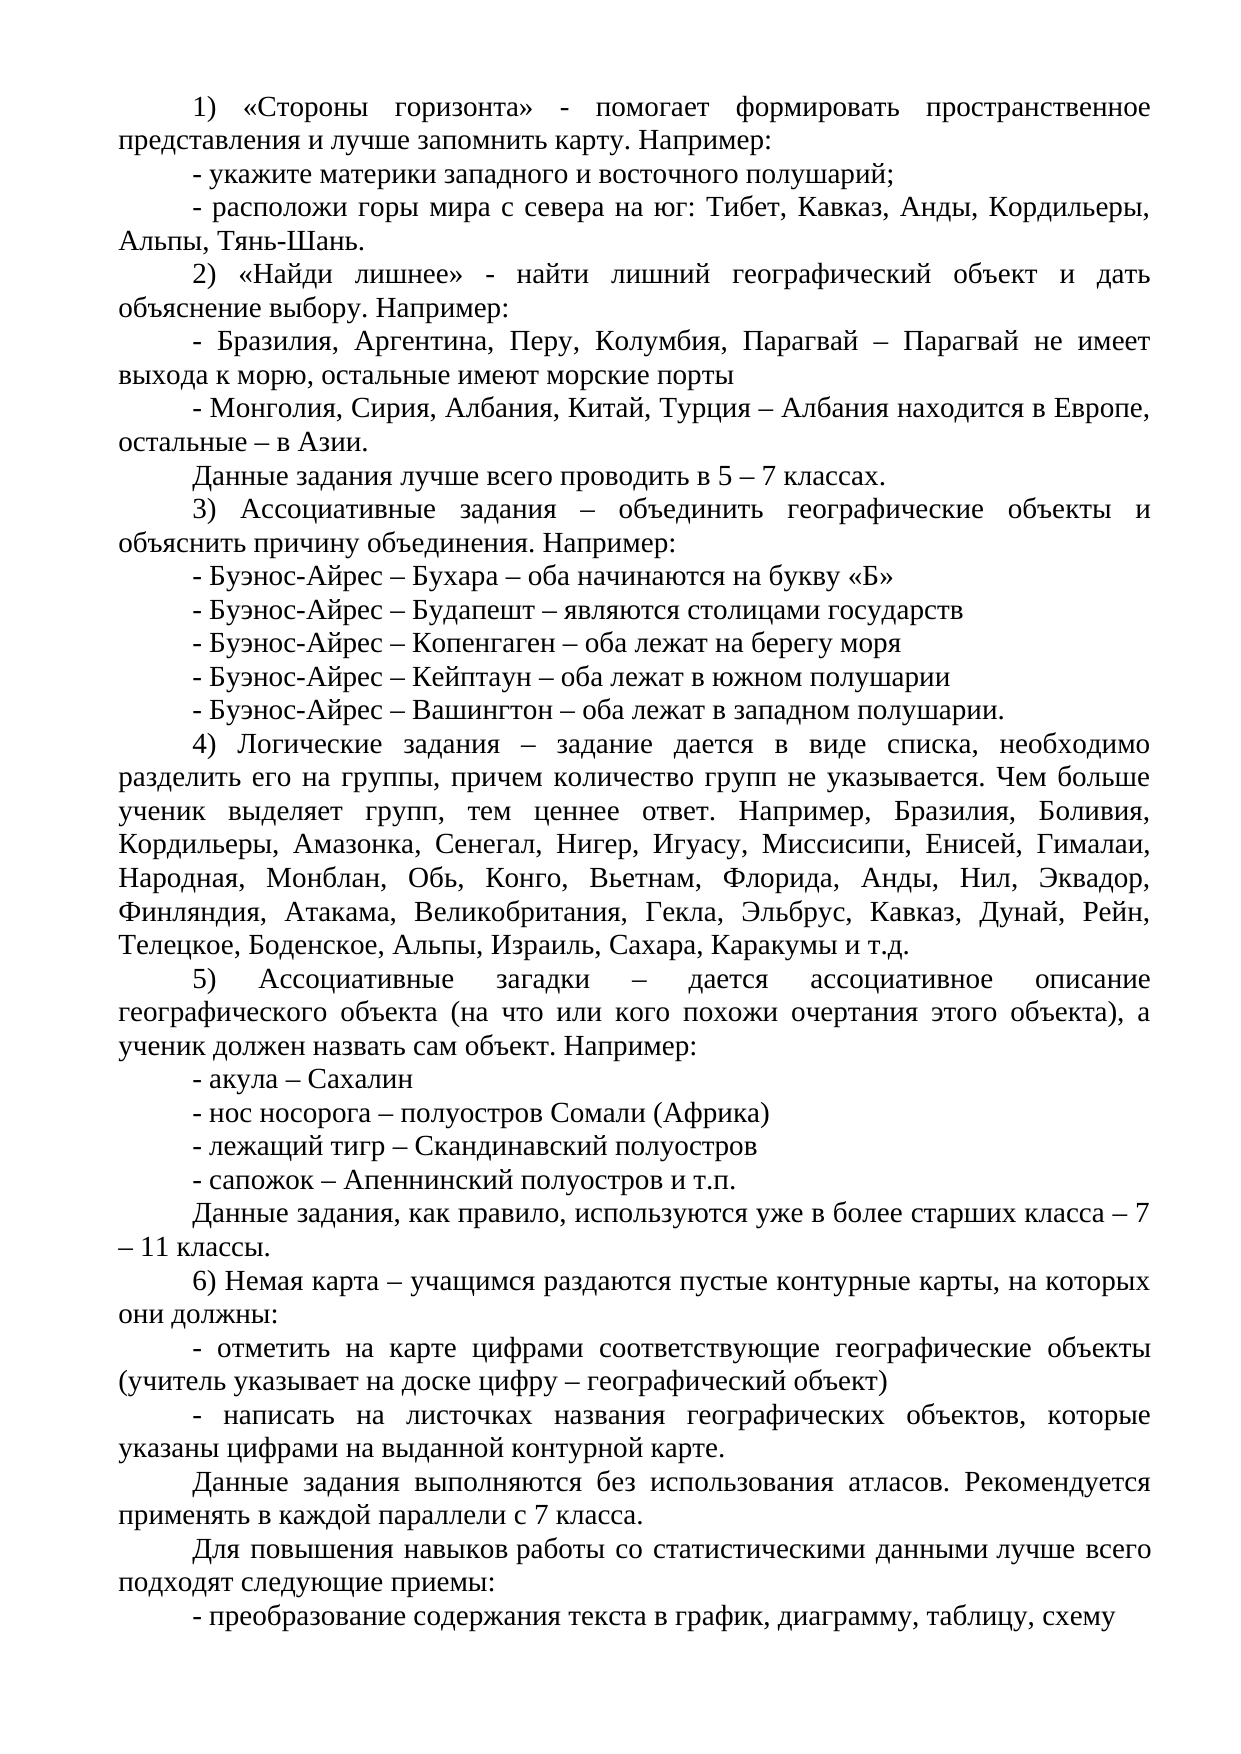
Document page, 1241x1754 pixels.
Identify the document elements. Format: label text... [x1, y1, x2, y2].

text - акула – Сахалин [118, 1061, 1152, 1095]
text 5) Ассоциативные загадки – дается ассоциативное описание географического объекта (на что или кого похожи очертания этого объекта), а ученик должен назвать сам объект. Например: [118, 961, 1152, 1061]
text - отметить на карте цифрами соответствующие географические объекты (учитель указывает на доске цифру – географический объект) [118, 1330, 1152, 1397]
text Данные задания выполняются без использования атласов. Рекомендуется применять в каждой параллели с 7 класса. [118, 1464, 1152, 1531]
text Данные задания лучше всего проводить в 5 – 7 классах. [118, 458, 1152, 491]
text - Буэнос-Айрес – Будапешт – являются столицами государств [118, 592, 1152, 625]
text - Буэнос-Айрес – Вашингтон – оба лежат в западном полушарии. [118, 692, 1152, 726]
text 3) Ассоциативные задания – объединить географические объекты и объяснить причину объединения. Например: [118, 491, 1152, 558]
text - сапожок – Апеннинский полуостров и т.п. [118, 1162, 1152, 1196]
text - преобразование содержания текста в график, диаграмму, таблицу, схему [118, 1598, 1152, 1632]
text 1) «Стороны горизонта» - помогает формировать пространственное представления и лучше запомнить карту. Например: [118, 89, 1152, 156]
text 2) «Найди лишнее» - найти лишний географический объект и дать объяснение выбору. Например: [118, 256, 1152, 323]
text - нос носорога – полуостров Сомали (Африка) [118, 1095, 1152, 1128]
text - укажите материки западного и восточного полушарий; [118, 156, 1152, 189]
text - Бразилия, Аргентина, Перу, Колумбия, Парагвай – Парагвай не имеет выхода к морю, остальные имеют морские порты [118, 323, 1152, 391]
text Данные задания, как правило, используются уже в более старших класса – 7 – 11 классы. [118, 1196, 1152, 1263]
text - Монголия, Сирия, Албания, Китай, Турция – Албания находится в Европе, остальные – в Азии. [118, 391, 1152, 458]
text - Буэнос-Айрес – Копенгаген – оба лежат на берегу моря [118, 625, 1152, 659]
text - лежащий тигр – Скандинавский полуостров [118, 1128, 1152, 1162]
text 4) Логические задания – задание дается в виде списка, необходимо разделить его на группы, причем количество групп не указывается. Чем больше ученик выделяет групп, тем ценнее ответ. Например, Бразилия, Боливия, Кордильеры, Амазонка, Сенегал, Нигер, Игуасу, Миссисипи, Енисей, Гималаи, Народная, Монблан, Обь, Конго, Вьетнам, Флорида, Анды, Нил, Эквадор, Финляндия, Атакама, Великобритания, Гекла, Эльбрус, Кавказ, Дунай, Рейн, Телецкое, Боденское, Альпы, Израиль, Сахара, Каракумы и т.д. [118, 726, 1152, 961]
text - Буэнос-Айрес – Кейптаун – оба лежат в южном полушарии [118, 659, 1152, 692]
text - написать на листочках названия географических объектов, которые указаны цифрами на выданной контурной карте. [118, 1397, 1152, 1464]
text - Буэнос-Айрес – Бухара – оба начинаются на букву «Б» [118, 558, 1152, 592]
text - расположи горы мира с севера на юг: Тибет, Кавказ, Анды, Кордильеры, Альпы, Тянь-Шань. [118, 189, 1152, 256]
text Для повышения навыков работы со статистическими данными лучше всего подходят следующие приемы: [118, 1531, 1152, 1598]
text 6) Немая карта – учащимся раздаются пустые контурные карты, на которых они должны: [118, 1263, 1152, 1330]
